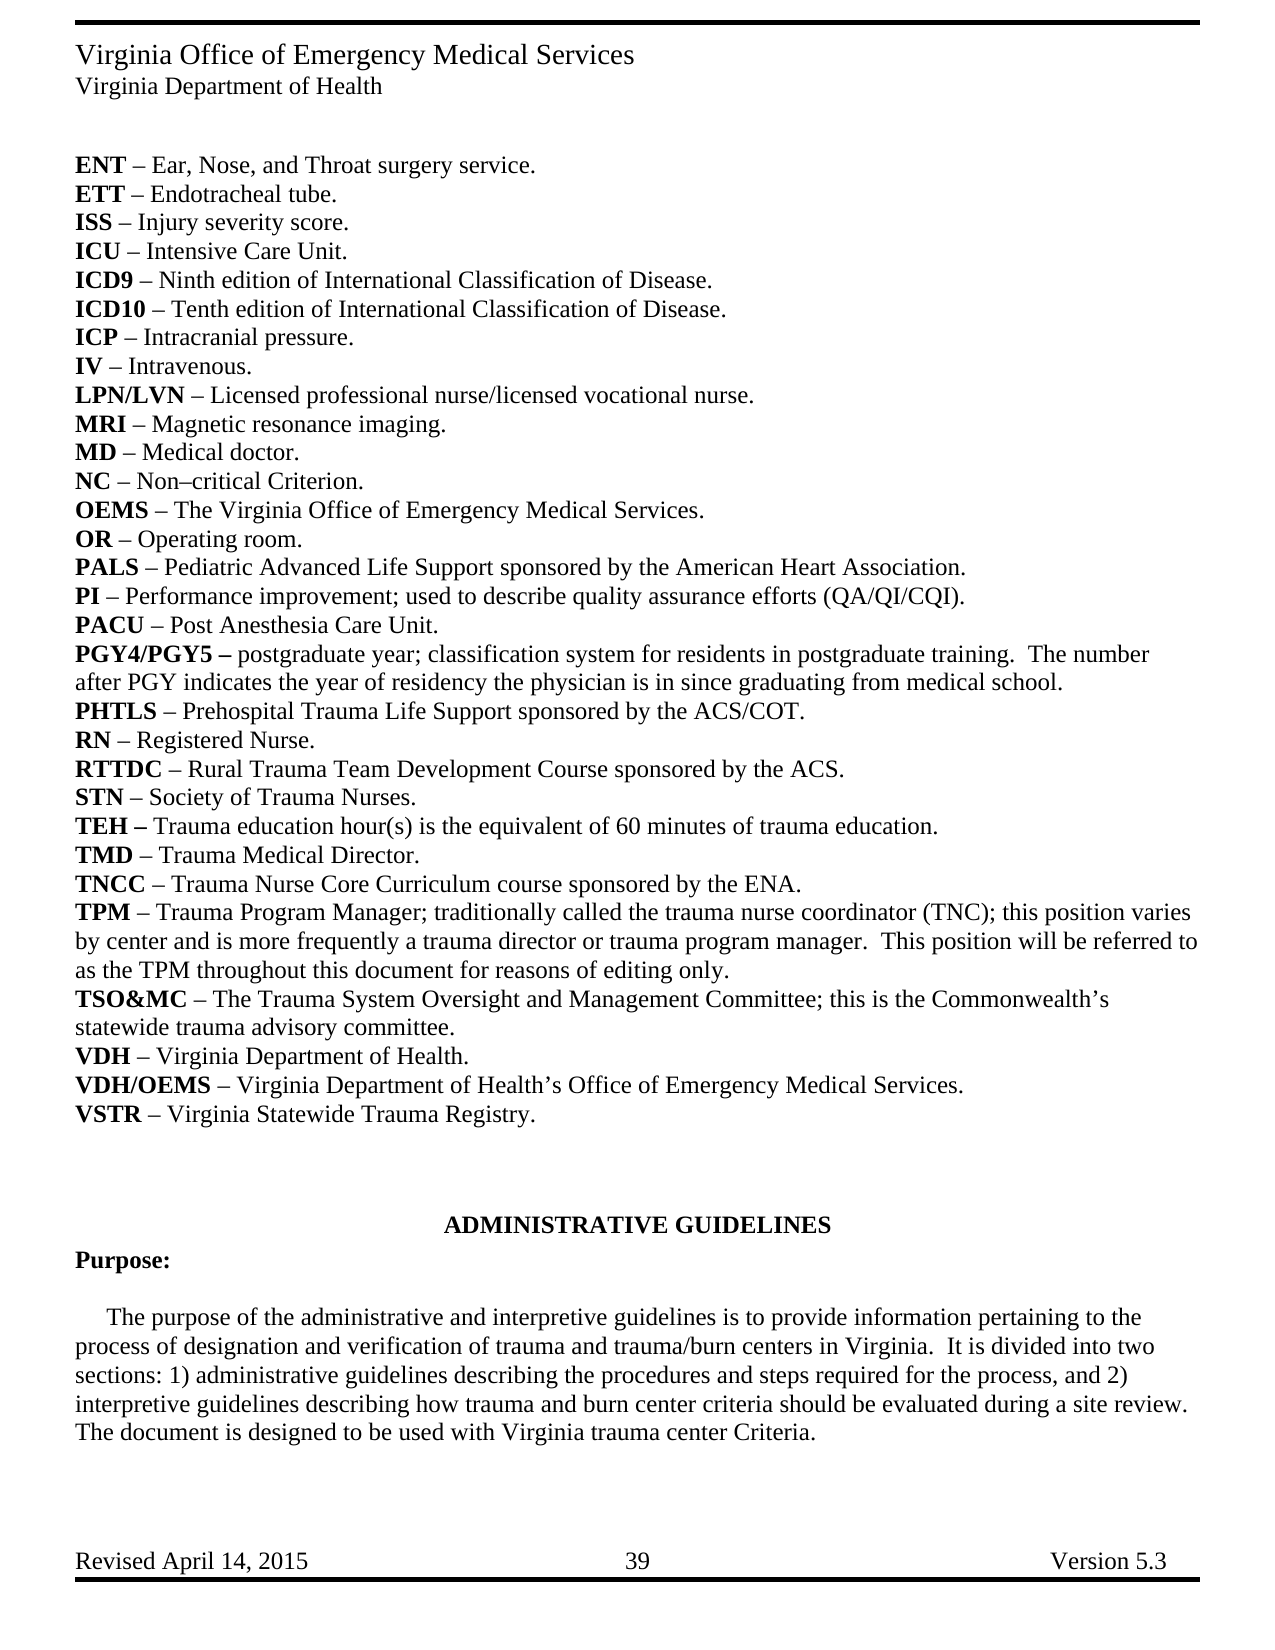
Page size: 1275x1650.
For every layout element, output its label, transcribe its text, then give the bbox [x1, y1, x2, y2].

text ICD9 – Ninth edition of International Classification of Disease. [75, 265, 1200, 294]
text VSTR – Virginia Statewide Trauma Registry. [75, 1099, 1200, 1127]
text TEH – Trauma education hour(s) is the equivalent of 60 minutes of trauma education. [75, 811, 1200, 840]
text OR – Operating room. [75, 524, 1200, 552]
text TPM – Trauma Program Manager; traditionally called the trauma nurse coordinator (TNC); this position varies by center and is more frequently a trauma director or trauma program manager. This position will be referred to as the TPM throughout this document for reasons of editing only. [75, 897, 1200, 984]
text RN – Registered Nurse. [75, 725, 1200, 754]
text MRI – Magnetic resonance imaging. [75, 409, 1200, 437]
text VDH/OEMS – Virginia Department of Health’s Office of Emergency Medical Services. [75, 1070, 1200, 1099]
text TMD – Trauma Medical Director. [75, 840, 1200, 869]
text PHTLS – Prehospital Trauma Life Support sponsored by the ACS/COT. [75, 696, 1200, 725]
text PGY4/PGY5 – postgraduate year; classification system for residents in postgraduate training. The number after PGY indicates the year of residency the physician is in since graduating from medical school. [75, 639, 1200, 696]
text ETT – Endotracheal tube. [75, 179, 1200, 207]
text ICD10 – Tenth edition of International Classification of Disease. [75, 294, 1200, 322]
text IV – Intravenous. [75, 351, 1200, 380]
text TSO&MC – The Trauma System Oversight and Management Committee; this is the Commonwealth’s statewide trauma advisory committee. [75, 984, 1200, 1041]
text ICU – Intensive Care Unit. [75, 236, 1200, 265]
text STN – Society of Trauma Nurses. [75, 782, 1200, 811]
text Purpose: [75, 1245, 1200, 1274]
text PI – Performance improvement; used to describe quality assurance efforts (QA/QI/CQI). [75, 581, 1200, 610]
text ENT – Ear, Nose, and Throat surgery service. [75, 150, 1200, 179]
text NC – Non–critical Criterion. [75, 466, 1200, 495]
text LPN/LVN – Licensed professional nurse/licensed vocational nurse. [75, 380, 1200, 409]
text MD – Medical doctor. [75, 437, 1200, 466]
text ISS – Injury severity score. [75, 207, 1200, 236]
text OEMS – The Virginia Office of Emergency Medical Services. [75, 495, 1200, 524]
text RTTDC – Rural Trauma Team Development Course sponsored by the ACS. [75, 754, 1200, 782]
text The purpose of the administrative and interpretive guidelines is to provide information pertaining to the process of designation and verification of trauma and trauma/burn centers in Virginia. It is divided into two sections: 1) administrative guidelines describing the procedures and steps required for the process, and 2) interpretive guidelines describing how trauma and burn center criteria should be evaluated during a site review. The document is designed to be used with Virginia trauma center Criteria. [75, 1302, 1200, 1446]
text ICP – Intracranial pressure. [75, 322, 1200, 351]
text PACU – Post Anesthesia Care Unit. [75, 610, 1200, 639]
text TNCC – Trauma Nurse Core Curriculum course sponsored by the ENA. [75, 869, 1200, 897]
subtitle ADMINISTRATIVE GUIDELINES [75, 1210, 1200, 1239]
text VDH – Virginia Department of Health. [75, 1041, 1200, 1070]
text PALS – Pediatric Advanced Life Support sponsored by the American Heart Association. [75, 552, 1200, 581]
